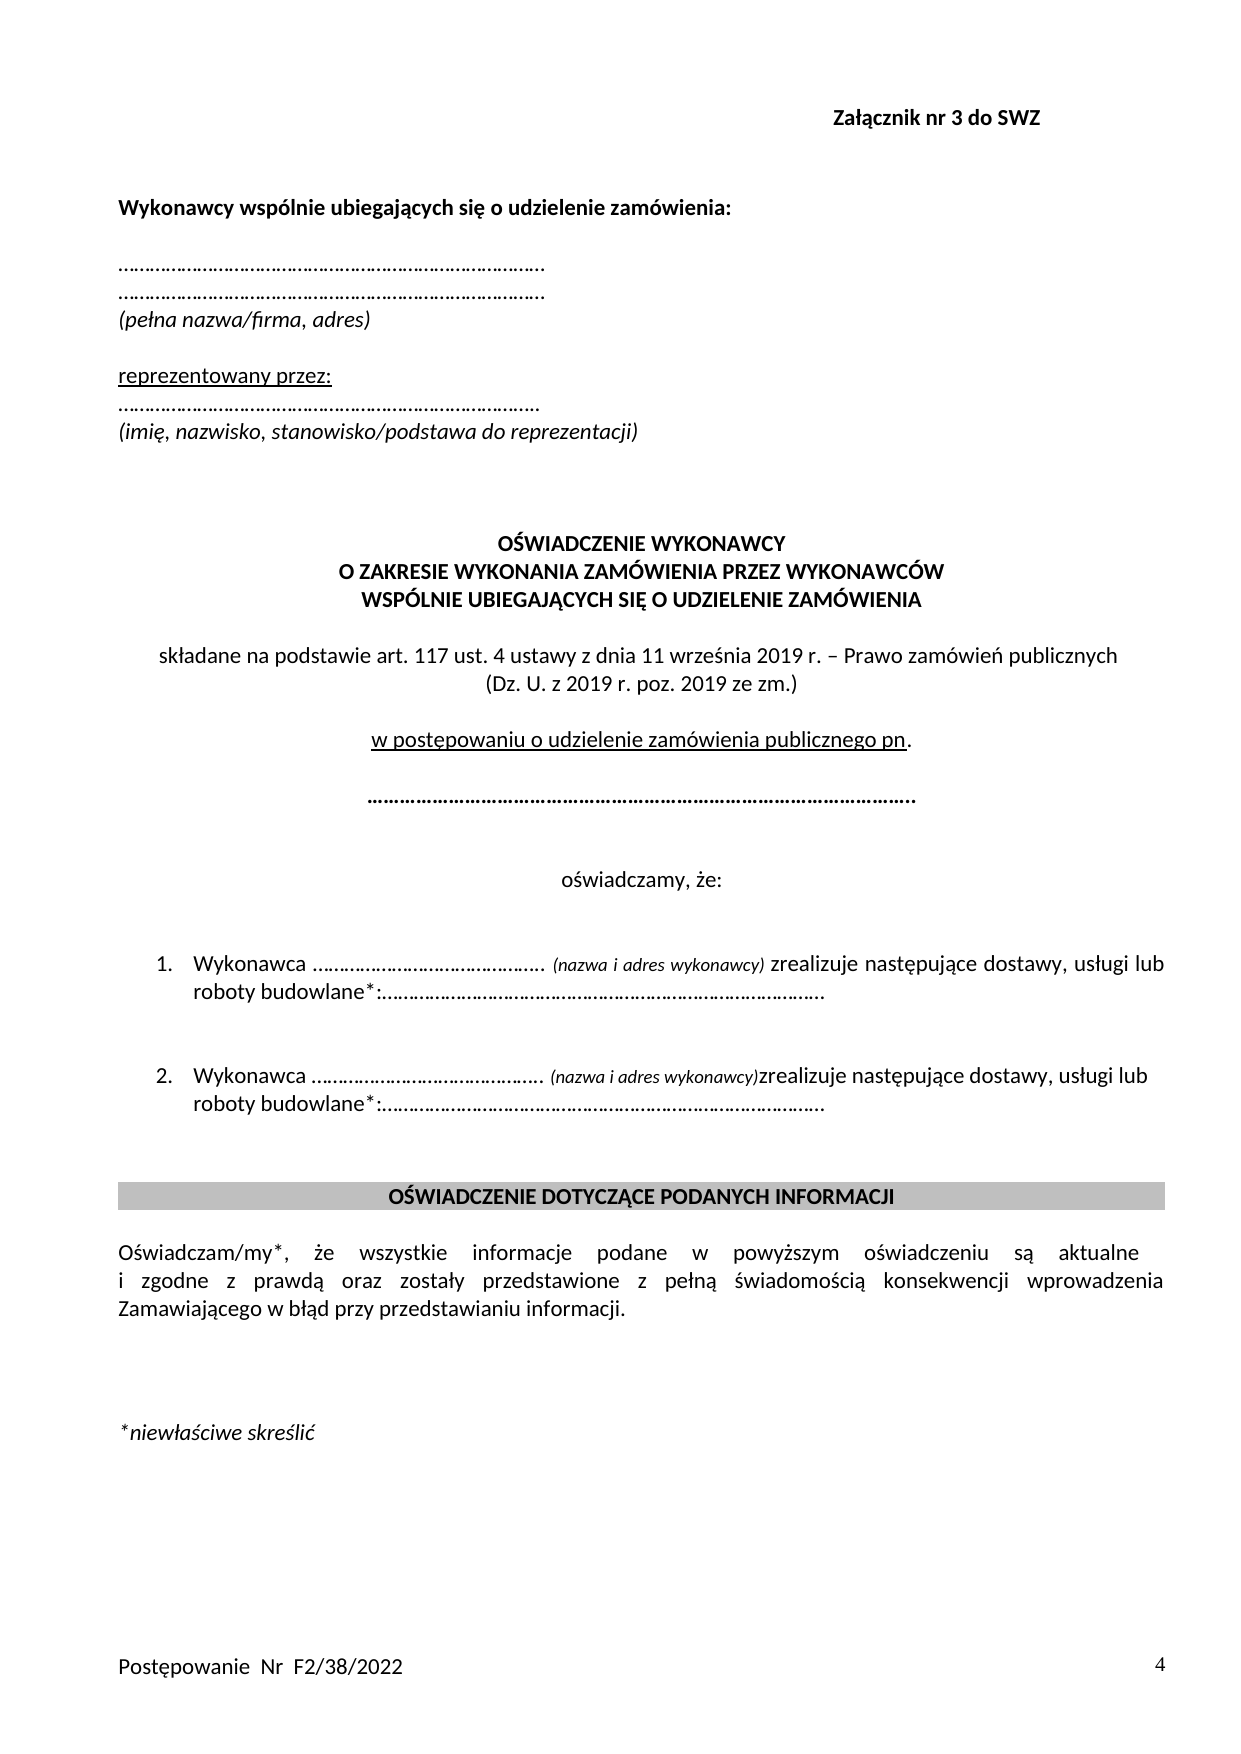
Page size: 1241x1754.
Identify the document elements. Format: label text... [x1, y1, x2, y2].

list Wykonawca …………………………………….. (nazwa i adres wykonawcy) zrealizuje następujące dostawy, usługi lub roboty budowlane*:………………………………………………………………………… [156, 949, 1165, 1005]
text roboty budowlane*:………………………………………………………………………… [193, 1089, 1165, 1117]
text ……………………………………………………………………………………….. [118, 781, 1165, 809]
text OŚWIADCZENIE WYKONAWCY [74, 529, 1165, 557]
text ……………………………………………………………………… [118, 249, 1165, 277]
text …………………………………………………………………….. [118, 389, 1165, 417]
text ……………………………………………………………………… [118, 277, 1165, 305]
text w postępowaniu o udzielenie zamówienia publicznego pn. [118, 725, 1165, 753]
text Załącznik nr 3 do SWZ [118, 103, 1165, 131]
text składane na podstawie art. 117 ust. 4 ustawy z dnia 11 września 2019 r. – Prawo zamówień publicznych (Dz. U. z 2019 r. poz. 2019 ze zm.) [118, 641, 1165, 697]
text OŚWIADCZENIE DOTYCZĄCE PODANYCH INFORMACJI [118, 1182, 1165, 1210]
text O ZAKRESIE WYKONANIA ZAMÓWIENIA PRZEZ WYKONAWCÓW [74, 557, 1165, 585]
text Wykonawcy wspólnie ubiegających się o udzielenie zamówienia: [118, 193, 1158, 221]
text (imię, nazwisko, stanowisko/podstawa do reprezentacji) [118, 417, 1165, 445]
list Wykonawca …………………………………….. (nazwa i adres wykonawcy)zrealizuje następujące dostawy, usługi lub [156, 1061, 1165, 1089]
text *niewłaściwe skreślić [118, 1418, 1165, 1447]
text oświadczamy, że: [118, 865, 1165, 893]
text WSPÓLNIE UBIEGAJĄCYCH SIĘ O UDZIELENIE ZAMÓWIENIA [74, 585, 1165, 613]
text Oświadczam/my*, że wszystkie informacje podane w powyższym oświadczeniu są aktualne i zgodne z prawdą oraz zostały przedstawione z pełną świadomością konsekwencji wprowadzenia Zamawiającego w błąd przy przedstawianiu informacji. [118, 1238, 1165, 1322]
text (pełna nazwa/firma, adres) [118, 305, 1165, 333]
text reprezentowany przez: [118, 361, 1165, 389]
